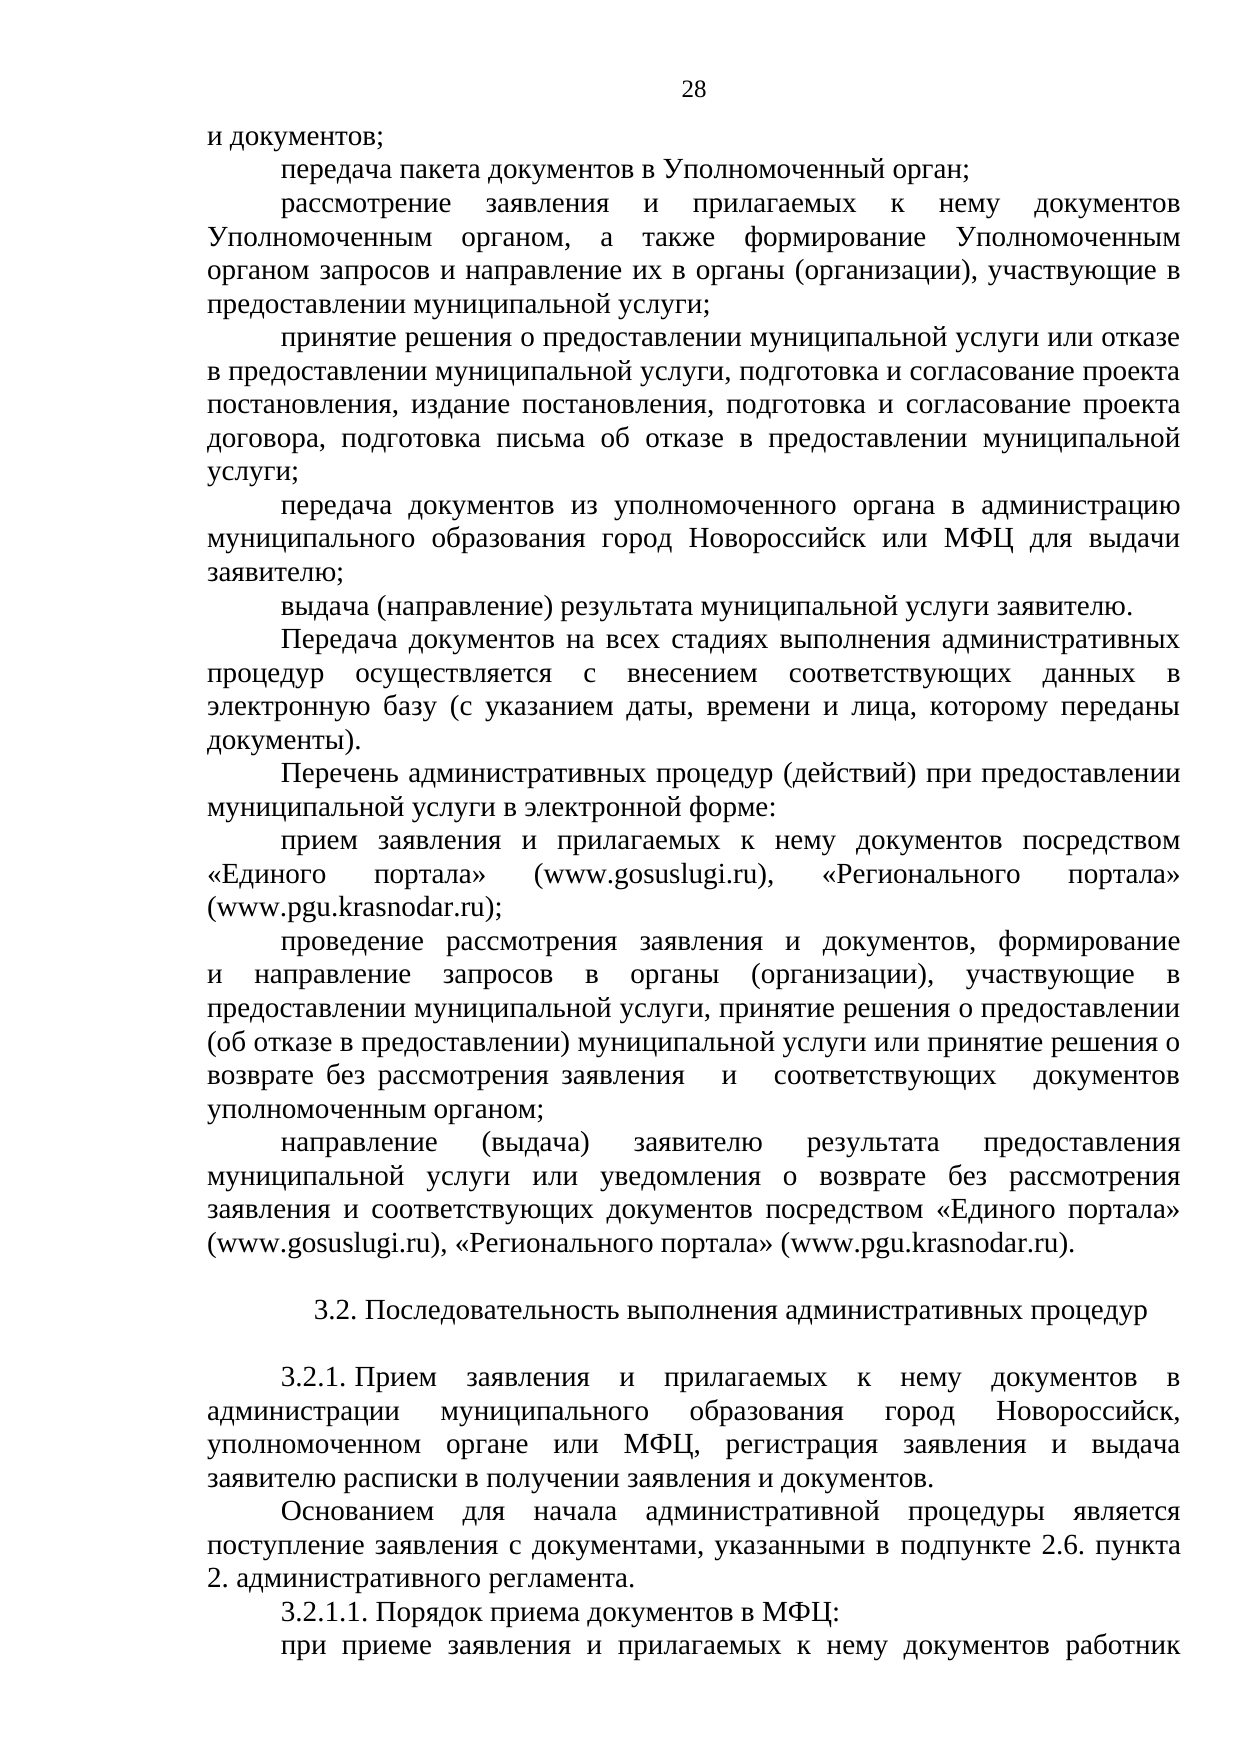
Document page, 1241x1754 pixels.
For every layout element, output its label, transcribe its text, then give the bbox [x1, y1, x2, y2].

text передача пакета документов в Уполномоченный орган; [207, 152, 1181, 185]
text Передача документов на всех стадиях выполнения административных процедур осуществляется с внесением соответствующих данных в электронную базу (с указанием даты, времени и лица, которому переданы документы). [207, 621, 1181, 755]
text прием заявления и прилагаемых к нему документов посредством «Единого портала» (www.gosuslugi.ru), «Регионального портала» (www.pgu.krasnodar.ru); [207, 822, 1181, 923]
text передача документов из уполномоченного органа в администрацию муниципального образования город Новороссийск или МФЦ для выдачи заявителю; [207, 487, 1181, 588]
text направление (выдача) заявителю результата предоставления муниципальной услуги или уведомления о возврате без рассмотрения заявления и соответствующих документов посредством «Единого портала» (www.gosuslugi.ru), «Регионального портала» (www.pgu.krasnodar.ru). [207, 1124, 1181, 1258]
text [207, 118, 1181, 152]
text проведение рассмотрения заявления и документов, формирование и направление запросов в органы (организации), участвующие в предоставлении муниципальной услуги, принятие решения о предоставлении (об отказе в предоставлении) муниципальной услуги или принятие решения о возврате без рассмотрения заявления и соответствующих документов уполномоченным органом; [207, 923, 1181, 1124]
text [207, 1627, 1181, 1661]
text 3.2.1.1. Порядок приема документов в МФЦ: [207, 1594, 1181, 1627]
text Основанием для начала административной процедуры является поступление заявления с документами, указанными в подпункте 2.6. пункта 2. административного регламента. [207, 1493, 1181, 1594]
text Перечень административных процедур (действий) при предоставлении муниципальной услуги в электронной форме: [207, 755, 1181, 822]
text 3.2.1. Прием заявления и прилагаемых к нему документов в администрации муниципального образования город Новороссийск, уполномоченном органе или МФЦ, регистрация заявления и выдача заявителю расписки в получении заявления и документов. [207, 1359, 1181, 1493]
title 3.2. Последовательность выполнения административных процедур [207, 1292, 1181, 1326]
text выдача (направление) результата муниципальной услуги заявителю. [207, 588, 1181, 621]
text рассмотрение заявления и прилагаемых к нему документов Уполномоченным органом, а также формирование Уполномоченным органом запросов и направление их в органы (организации), участвующие в предоставлении муниципальной услуги; [207, 185, 1181, 319]
text принятие решения о предоставлении муниципальной услуги или отказе в предоставлении муниципальной услуги, подготовка и согласование проекта постановления, издание постановления, подготовка и согласование проекта договора, подготовка письма об отказе в предоставлении муниципальной услуги; [207, 319, 1181, 487]
